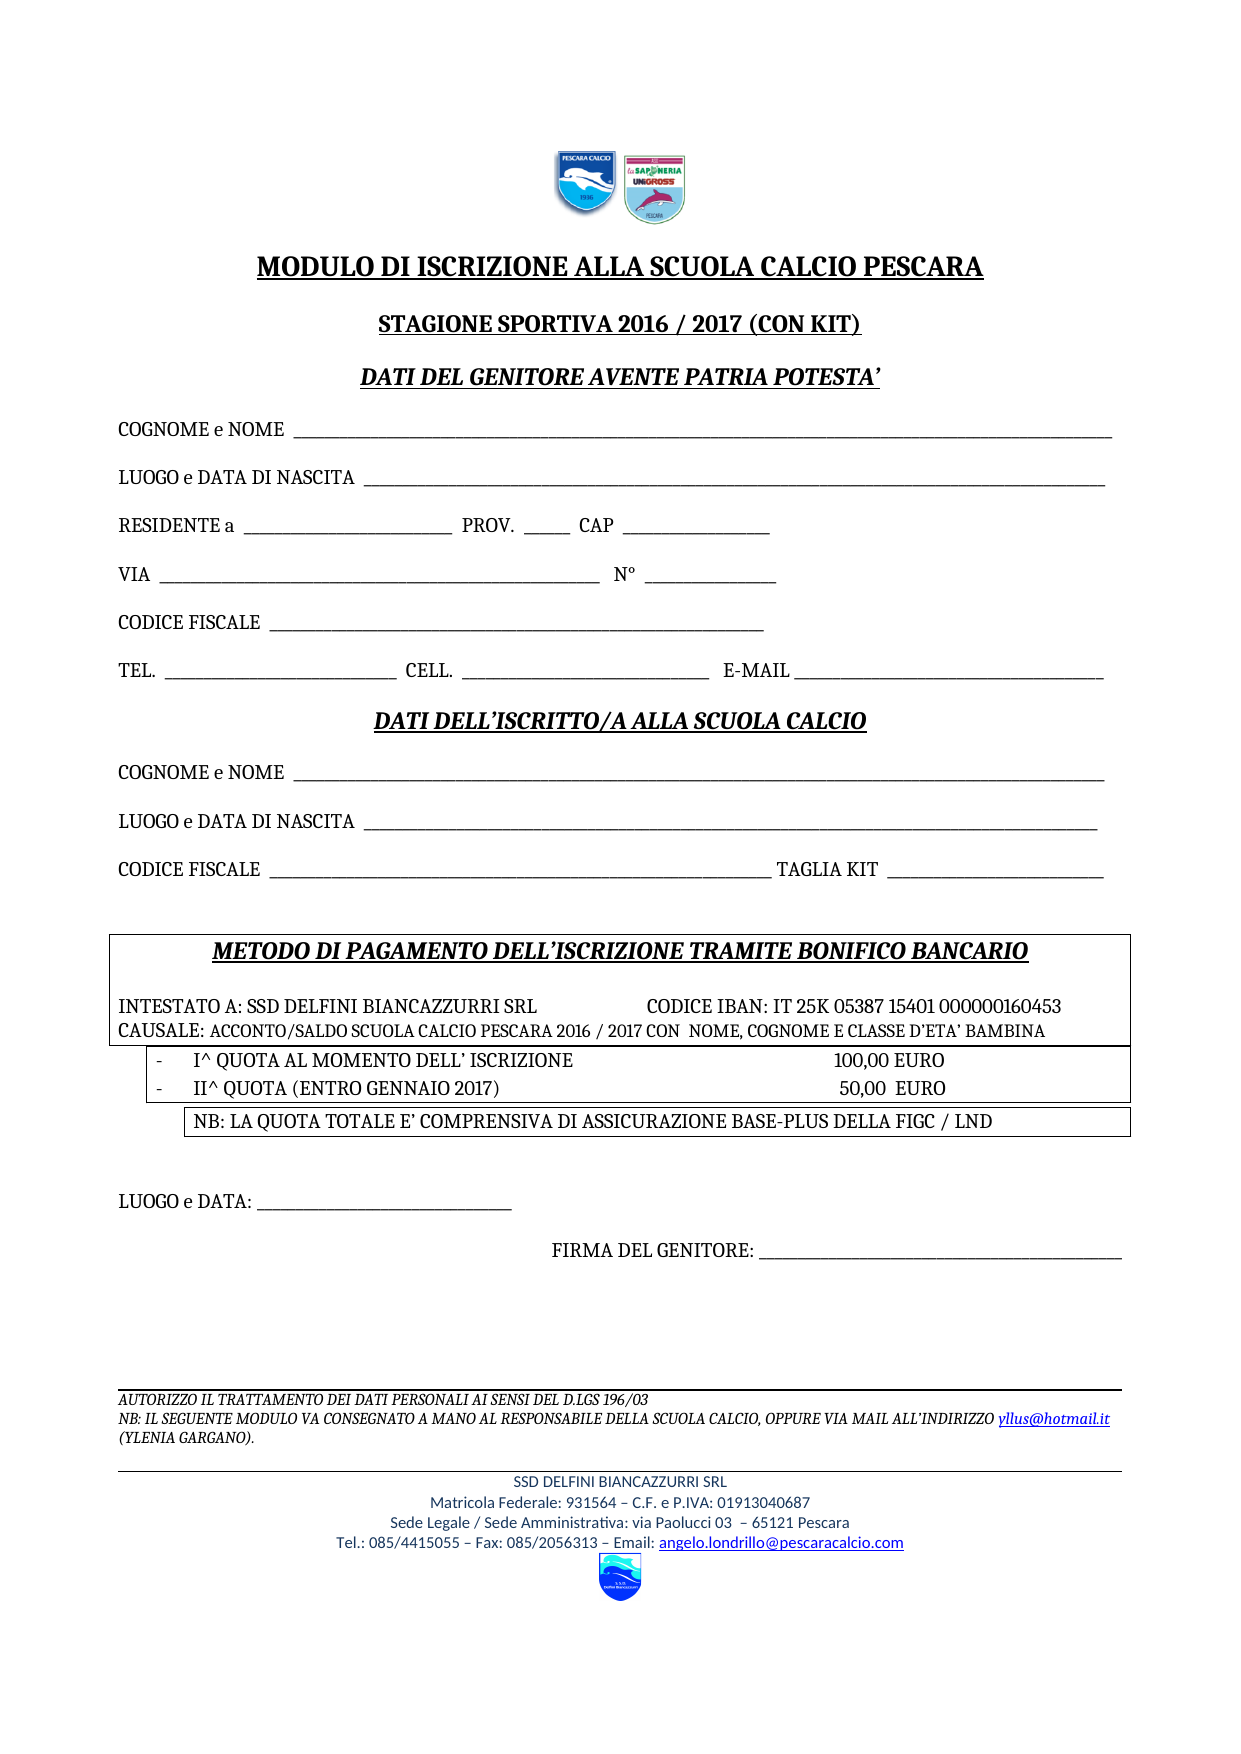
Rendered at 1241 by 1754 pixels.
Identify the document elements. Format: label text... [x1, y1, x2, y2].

text VIA _________________________________________________________ N° _________________ [118, 562, 1122, 586]
list I^ QUOTA AL MOMENTO DELL’ ISCRIZIONE 100,00 EURO [147, 1047, 1130, 1073]
text LUOGO e DATA DI NASCITA ________________________________________________________________________________________________ [118, 466, 1122, 489]
text DATI DEL GENITORE AVENTE PATRIA POTESTA’ [118, 363, 1122, 392]
text Matricola Federale: 931564 – C.F. e P.IVA: 01913040687 [118, 1492, 1122, 1512]
picture [599, 1552, 642, 1601]
text Tel.: 085/4415055 – Fax: 085/2056313 – Email: angelo.londrillo@pescaracalcio.com [118, 1532, 1122, 1553]
text SSD DELFINI BIANCAZZURRI SRL [118, 1472, 1122, 1492]
list NB: LA QUOTA TOTALE E’ COMPRENSIVA DI ASSICURAZIONE BASE-PLUS DELLA FIGC / LND [185, 1108, 1130, 1136]
text DATI DELL’ISCRITTO/A ALLA SCUOLA CALCIO [118, 707, 1122, 736]
picture [553, 147, 687, 226]
text METODO DI PAGAMENTO DELL’ISCRIZIONE TRAMITE BONIFICO BANCARIO [110, 935, 1130, 966]
text INTESTATO A: SSD DELFINI BIANCAZZURRI SRL CODICE IBAN: IT 25K 05387 15401 000000160453 [118, 995, 1122, 1016]
text AUTORIZZO IL TRATTAMENTO DEI DATI PERSONALI AI SENSI DEL D.LGS 196/03 [118, 1391, 1122, 1410]
list II^ QUOTA (ENTRO GENNAIO 2017) 50,00 EURO [147, 1073, 1130, 1102]
text NB: IL SEGUENTE MODULO VA CONSEGNATO A MANO AL RESPONSABILE DELLA SCUOLA CALCIO, OPPURE VIA MAIL ALL’INDIRIZZO yllus@hotmail.it (YLENIA GARGANO). [118, 1410, 1122, 1448]
text STAGIONE SPORTIVA 2016 / 2017 (CON KIT) [118, 309, 1122, 338]
text FIRMA DEL GENITORE: _______________________________________________ [118, 1239, 1122, 1263]
text TEL. ______________________________ CELL. ________________________________ E-MAIL ________________________________________ [118, 659, 1122, 683]
text Sede Legale / Sede Amministrativa: via Paolucci 03 – 65121 Pescara [118, 1512, 1122, 1532]
text CODICE FISCALE ________________________________________________________________ [118, 611, 1122, 634]
text CODICE FISCALE _________________________________________________________________ TAGLIA KIT ____________________________ [118, 858, 1122, 882]
text COGNOME e NOME __________________________________________________________________________________________________________ [118, 417, 1122, 441]
text LUOGO e DATA: _________________________________ [118, 1189, 1122, 1213]
text LUOGO e DATA DI NASCITA _______________________________________________________________________________________________ [118, 809, 1122, 833]
text COGNOME e NOME _________________________________________________________________________________________________________ [118, 761, 1122, 785]
text RESIDENTE a ___________________________ PROV. ______ CAP ___________________ [118, 514, 1122, 538]
text CAUSALE: ACCONTO/SALDO SCUOLA CALCIO PESCARA 2016 / 2017 CON NOME, COGNOME E CLASSE D’ETA’ BAMBINA [110, 1016, 1130, 1045]
text MODULO DI ISCRIZIONE ALLA SCUOLA CALCIO PESCARA [118, 250, 1122, 284]
